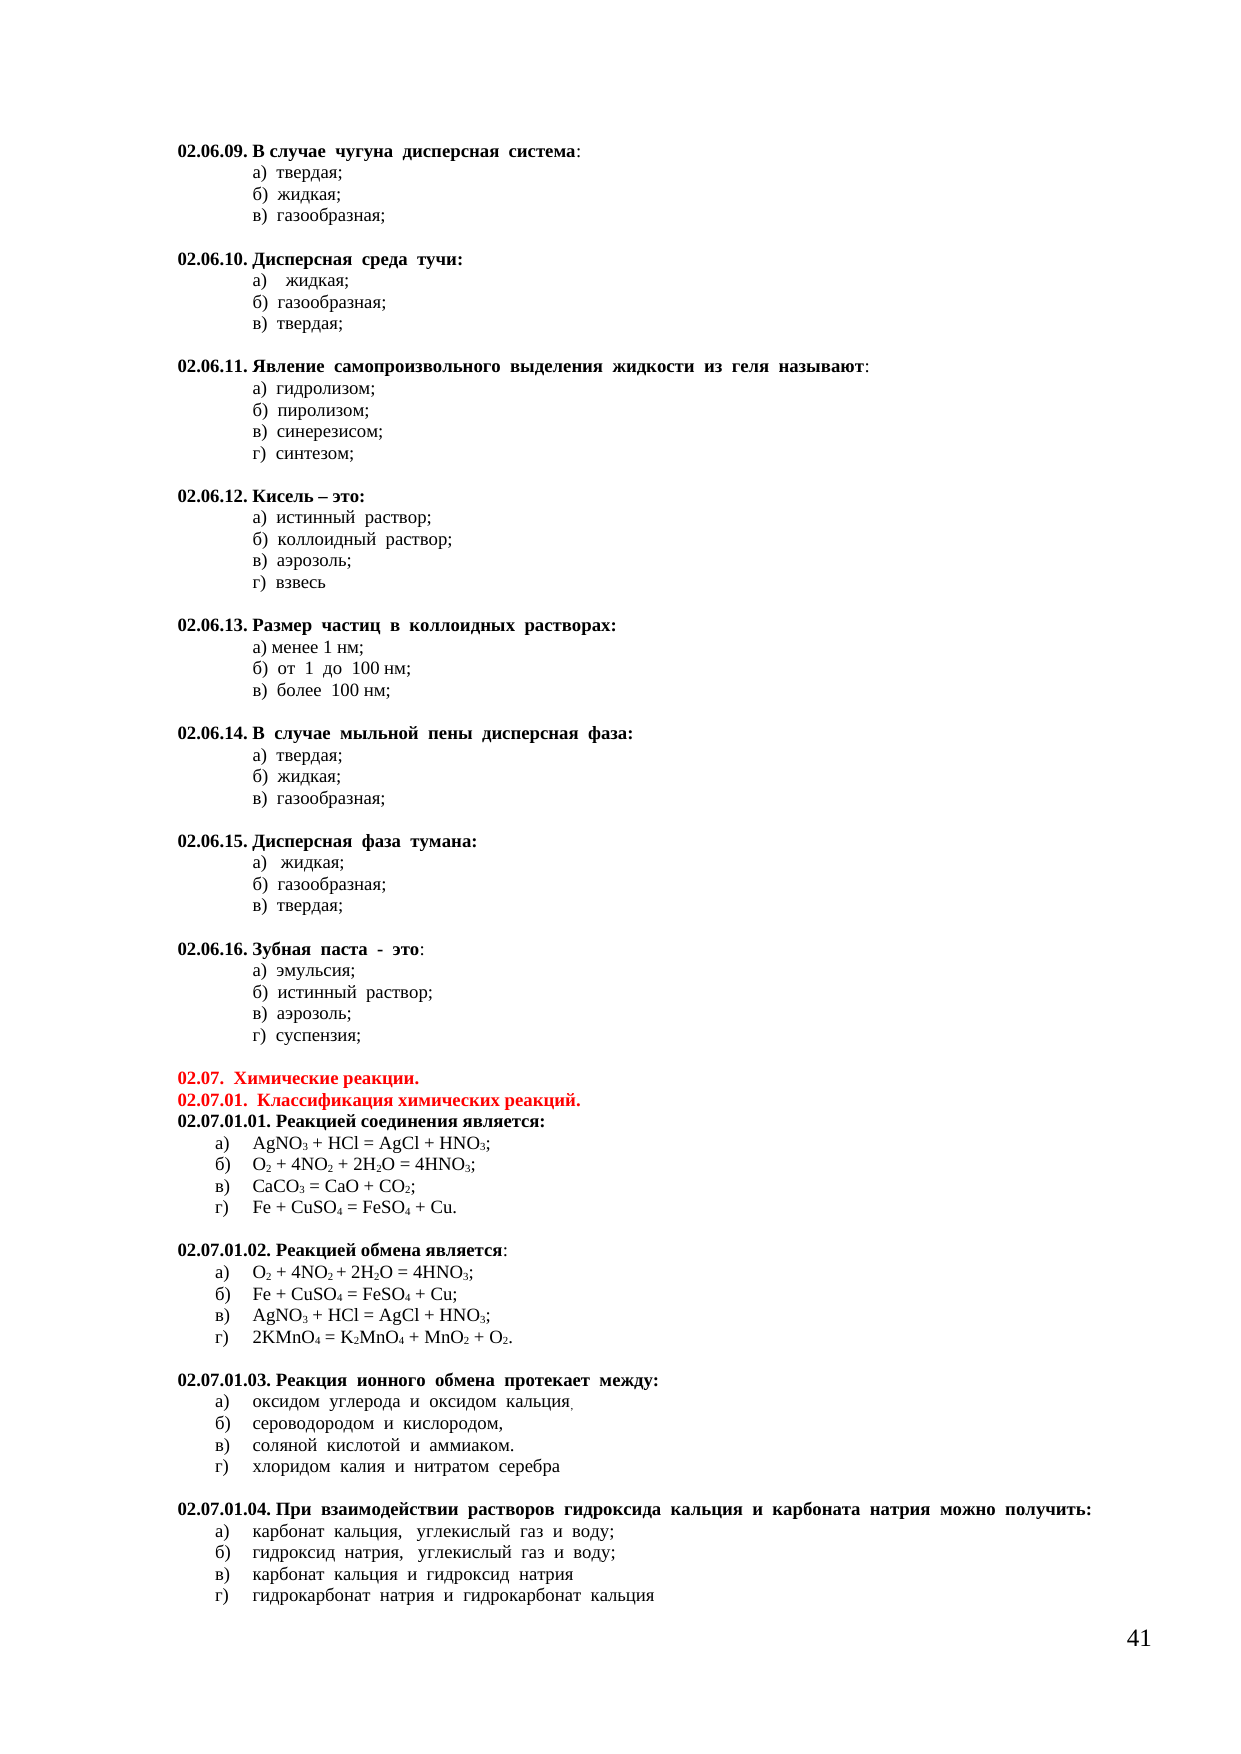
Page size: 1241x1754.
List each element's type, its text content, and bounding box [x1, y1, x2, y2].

list в) твердая; [252, 894, 1152, 916]
text 02.07.01.02. Реакцией обмена является: [177, 1239, 1152, 1261]
list гидрокарбонат натрия и гидрокарбонат кальция [215, 1584, 1152, 1606]
list а) истинный раствор; [252, 506, 1152, 528]
text 02.06.16. Зубная паста - это: [177, 937, 1152, 959]
text 02.06.15. Дисперсная фаза тумана: [177, 830, 1152, 851]
list б) пиролизом; [252, 398, 1152, 420]
text 02.06.13. Размер частиц в коллоидных растворах: [177, 614, 1152, 636]
list а) жидкая; [252, 851, 1152, 873]
list б) газообразная; [252, 873, 1152, 894]
list карбонат кальция и гидроксид натрия [215, 1563, 1152, 1584]
list г) суспензия; [252, 1024, 1152, 1045]
list O2 + 4NO2 + 2H2O = 4HNO3; [215, 1153, 1152, 1175]
list в) твердая; [252, 312, 1152, 334]
text 02.06.09. В случае чугуна дисперсная система: [177, 140, 1152, 161]
list AgNO3 + HCl = AgCl + HNO3; [215, 1304, 1152, 1326]
list AgNO3 + HCl = AgCl + HNO3; [215, 1132, 1152, 1153]
list оксидом углерода и оксидом кальция, [215, 1390, 1152, 1412]
text 02.07.01.03. Реакция ионного обмена протекает между: [177, 1369, 1152, 1390]
list гидроксид натрия, углекислый газ и воду; [215, 1541, 1152, 1563]
list г) взвесь [252, 571, 1152, 592]
list г) синтезом; [252, 442, 1152, 463]
text 02.07.01.01. Реакцией соединения является: [177, 1110, 1152, 1132]
list б) жидкая; [252, 765, 1152, 787]
list CaCO3 = CaO + CO2; [215, 1175, 1152, 1196]
list а) твердая; [252, 743, 1152, 765]
list а) гидролизом; [252, 377, 1152, 398]
list б) от 1 до 100 нм; [252, 657, 1152, 679]
list сероводородом и кислородом, [215, 1412, 1152, 1433]
list б) истинный раствор; [252, 981, 1152, 1002]
list карбонат кальция, углекислый газ и воду; [215, 1520, 1152, 1541]
list б) коллоидный раствор; [252, 528, 1152, 549]
list в) газообразная; [252, 787, 1152, 808]
list б) газообразная; [252, 291, 1152, 312]
list хлоридом калия и нитратом серебра [215, 1455, 1152, 1477]
list в) аэрозоль; [252, 1002, 1152, 1024]
list в) более 100 нм; [252, 679, 1152, 700]
text 02.07. Химические реакции. [177, 1067, 1152, 1088]
list Fe + CuSO4 = FeSO4 + Cu; [215, 1282, 1152, 1304]
list 2KMnO4 = K2MnO4 + MnO2 + O2. [215, 1326, 1152, 1347]
list а) эмульсия; [252, 959, 1152, 981]
list в) синерезисом; [252, 420, 1152, 442]
list в) аэрозоль; [252, 549, 1152, 571]
text 02.06.11. Явление самопроизвольного выделения жидкости из геля называют: [177, 355, 1152, 377]
list б) жидкая; [252, 183, 1152, 204]
text 02.06.10. Дисперсная среда тучи: [177, 247, 1152, 269]
list в) газообразная; [252, 204, 1152, 226]
list Fe + CuSO4 = FeSO4 + Cu. [215, 1196, 1152, 1218]
list а) жидкая; [252, 269, 1152, 291]
text 02.07.01.04. При взаимодействии растворов гидроксида кальция и карбоната натрия можно получить: [177, 1498, 1152, 1520]
list соляной кислотой и аммиаком. [215, 1433, 1152, 1455]
text 02.06.12. Кисель – это: [177, 485, 1152, 506]
list О2 + 4NO2 + 2H2O = 4HNO3; [215, 1261, 1152, 1282]
text 02.07.01. Классификация химических реакций. [177, 1088, 1152, 1110]
list а) менее 1 нм; [252, 636, 1152, 657]
text 02.06.14. В случае мыльной пены дисперсная фаза: [177, 722, 1152, 743]
list а) твердая; [252, 161, 1152, 183]
